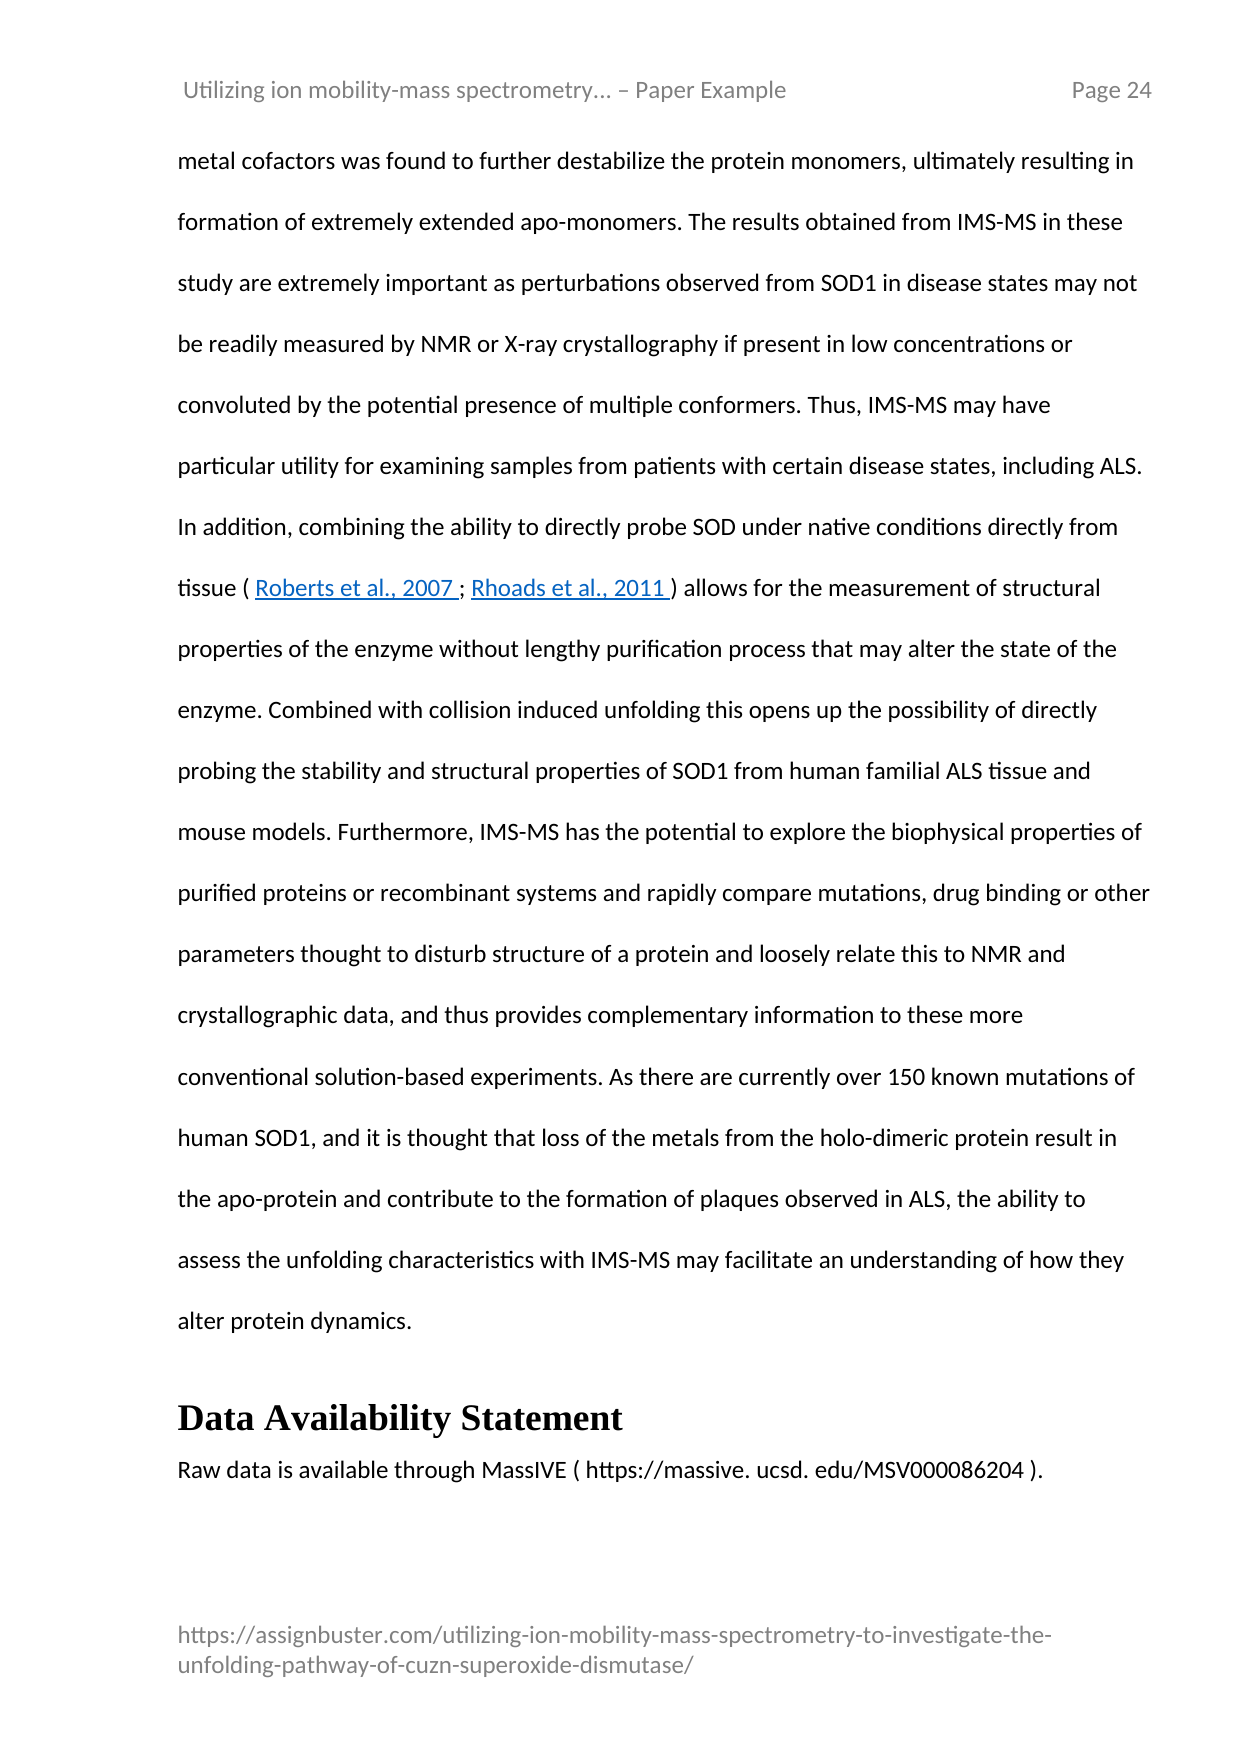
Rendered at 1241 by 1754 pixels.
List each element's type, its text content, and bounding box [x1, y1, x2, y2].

subtitle Data Availability Statement [177, 1395, 1152, 1438]
text Raw data is available through MassIVE ( https://massive. ucsd. edu/MSV000086204 ). [177, 1454, 1152, 1485]
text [177, 145, 1152, 1335]
